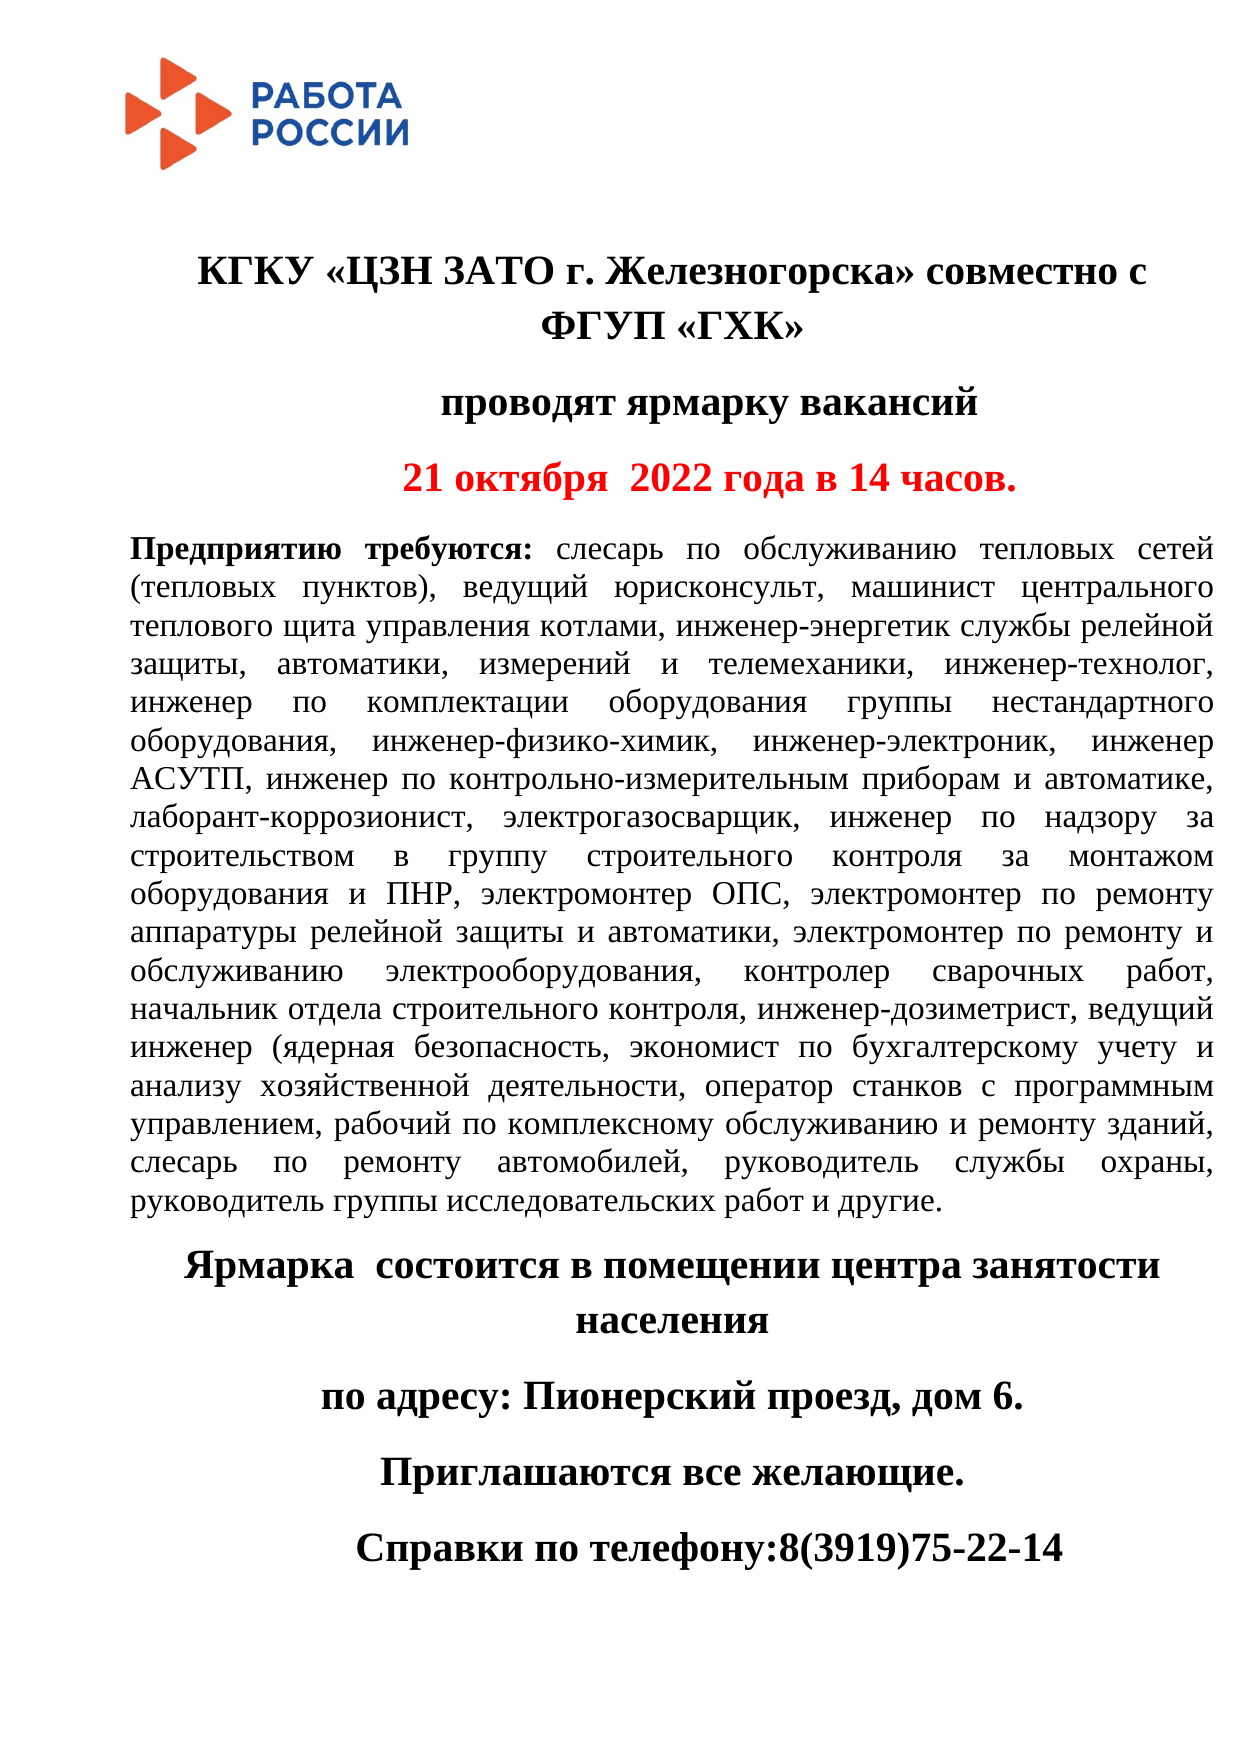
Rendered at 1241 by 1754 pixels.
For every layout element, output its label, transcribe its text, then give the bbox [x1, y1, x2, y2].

text по адресу: Пионерский проезд, дом 6. [130, 1370, 1215, 1418]
text 21 октября 2022 года в 14 часов. [130, 452, 1215, 500]
text Приглашаются все желающие. [130, 1446, 1215, 1494]
text проводят ярмарку вакансий [130, 376, 1215, 424]
text КГКУ «ЦЗН ЗАТО г. Железногорска» совместно с ФГУП «ГХК» [130, 245, 1215, 348]
text Предприятию требуются: слесарь по обслуживанию тепловых сетей (тепловых пунктов), ведущий юрисконсульт, машинист центрального теплового щита управления котлами, инженер-энергетик службы релейной защиты, автоматики, измерений и телемеханики, инженер-технолог, инженер по комплектации оборудования группы нестандартного оборудования, инженер-физико-химик, инженер-электроник, инженер АСУТП, инженер по контрольно-измерительным приборам и автоматике, лаборант-коррозионист, электрогазосварщик, инженер по надзору за строительством в группу строительного контроля за монтажом оборудования и ПНР, электромонтер ОПС, электромонтер по ремонту аппаратуры релейной защиты и автоматики, электромонтер по ремонту и обслуживанию электрооборудования, контролер сварочных работ, начальник отдела строительного контроля, инженер-дозиметрист, ведущий инженер (ядерная безопасность, экономист по бухгалтерскому учету и анализу хозяйственной деятельности, оператор станков с программным управлением, рабочий по комплексному обслуживанию и ремонту зданий, слесарь по ремонту автомобилей, руководитель службы охраны, руководитель группы исследовательских работ и другие. [130, 528, 1215, 1218]
text Справки по телефону:8(3919)75-22-14 [130, 1522, 1215, 1570]
text Ярмарка состоится в помещении центра занятости населения [130, 1239, 1215, 1342]
picture [78, 1, 454, 229]
